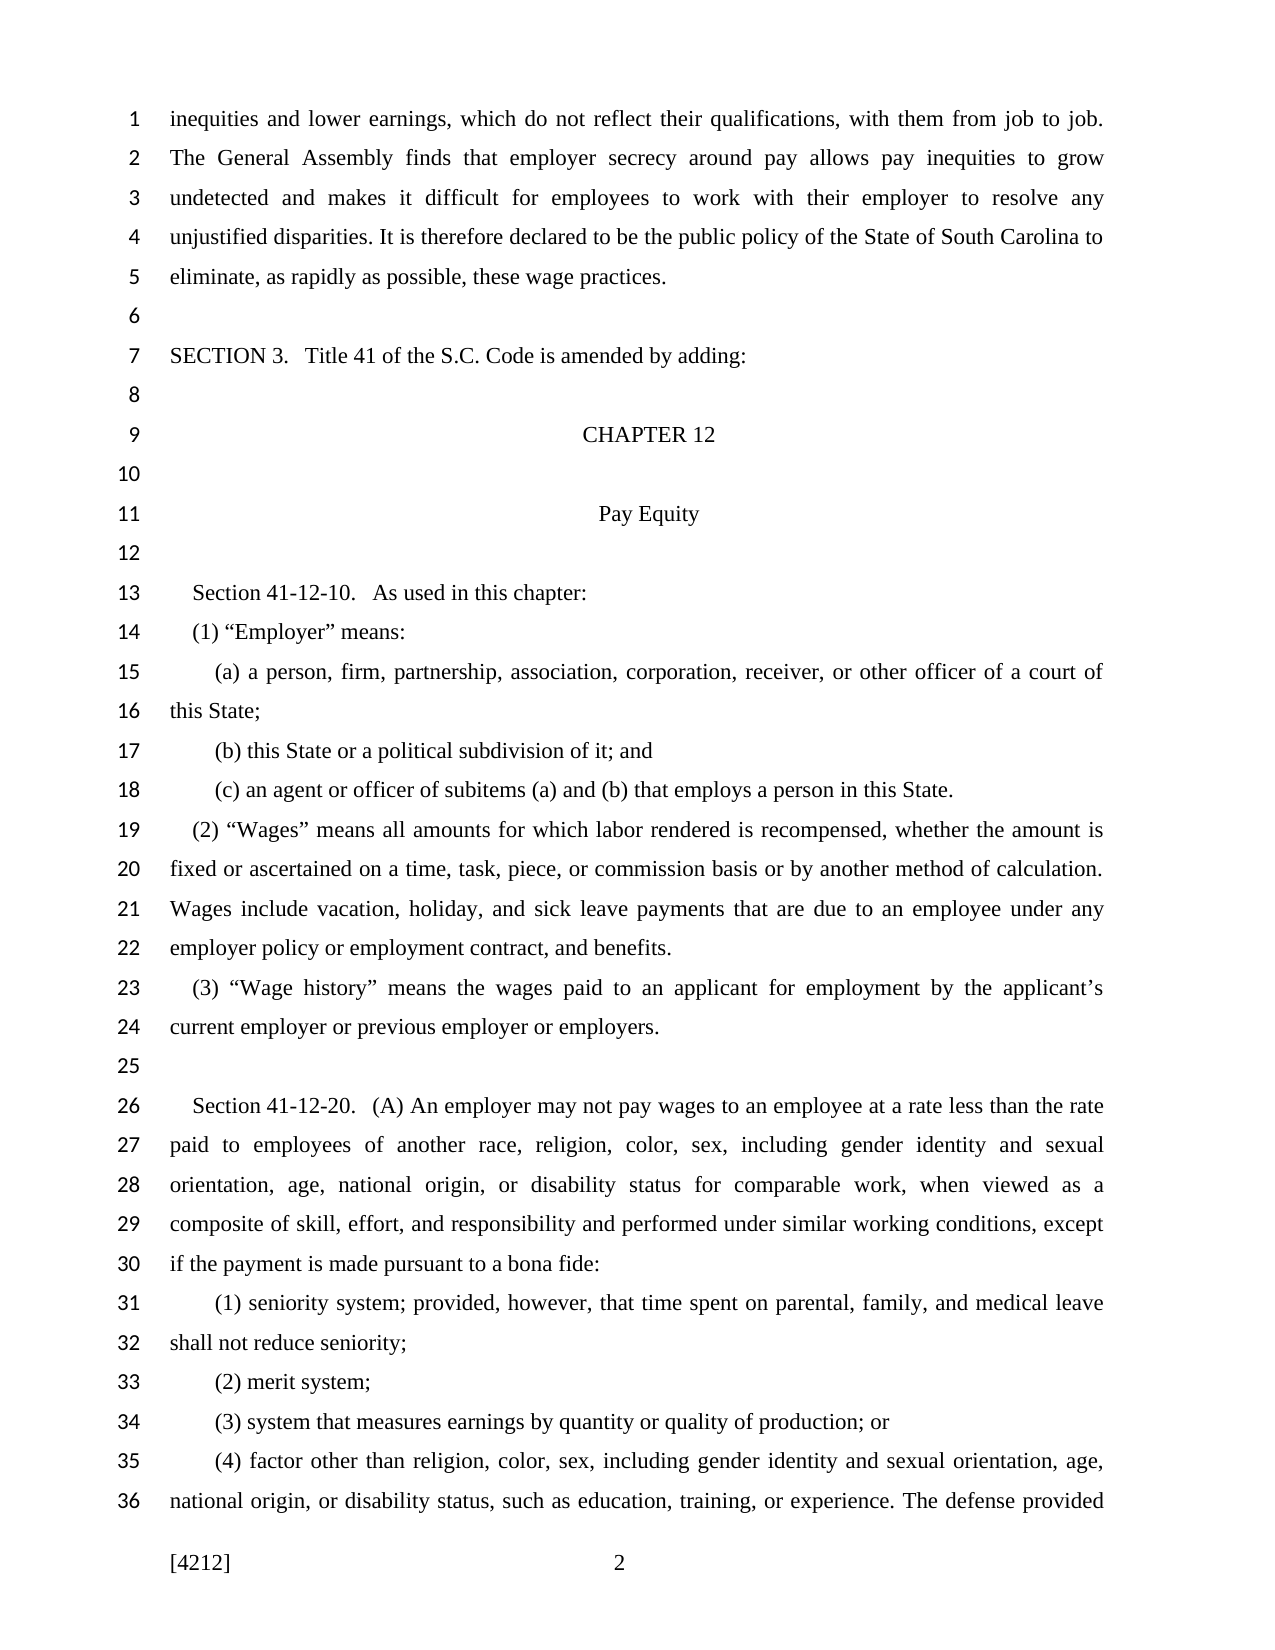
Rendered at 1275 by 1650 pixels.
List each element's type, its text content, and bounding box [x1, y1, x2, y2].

text (2) merit system; [169, 1368, 1106, 1395]
text Pay Equity [169, 500, 1106, 526]
text Section 41‑12‑10. As used in this chapter: [169, 579, 1106, 605]
text (1) “Employer” means: [169, 618, 1106, 644]
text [169, 1447, 1106, 1513]
text SECTION 3. Title 41 of the S.C. Code is amended by adding: [169, 342, 1106, 368]
text CHAPTER 12 [169, 421, 1106, 447]
text (3) “Wage history” means the wages paid to an applicant for employment by the applicant’s current employer or previous employer or employers. [169, 973, 1106, 1039]
text (c) an agent or officer of subitems (a) and (b) that employs a person in this State. [169, 776, 1106, 802]
text (3) system that measures earnings by quantity or quality of production; or [169, 1408, 1106, 1434]
text (1) seniority system; provided, however, that time spent on parental, family, and medical leave shall not reduce seniority; [169, 1289, 1106, 1355]
text (a) a person, firm, partnership, association, corporation, receiver, or other officer of a court of this State; [169, 658, 1106, 723]
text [169, 105, 1106, 289]
text (b) this State or a political subdivision of it; and [169, 737, 1106, 763]
text (2) “Wages” means all amounts for which labor rendered is recompensed, whether the amount is fixed or ascertained on a time, task, piece, or commission basis or by another method of calculation. Wages include vacation, holiday, and sick leave payments that are due to an employee under any employer policy or employment contract, and benefits. [169, 816, 1106, 960]
text Section 41‑12‑20. (A) An employer may not pay wages to an employee at a rate less than the rate paid to employees of another race, religion, color, sex, including gender identity and sexual orientation, age, national origin, or disability status for comparable work, when viewed as a composite of skill, effort, and responsibility and performed under similar working conditions, except if the payment is made pursuant to a bona fide: [169, 1092, 1106, 1276]
